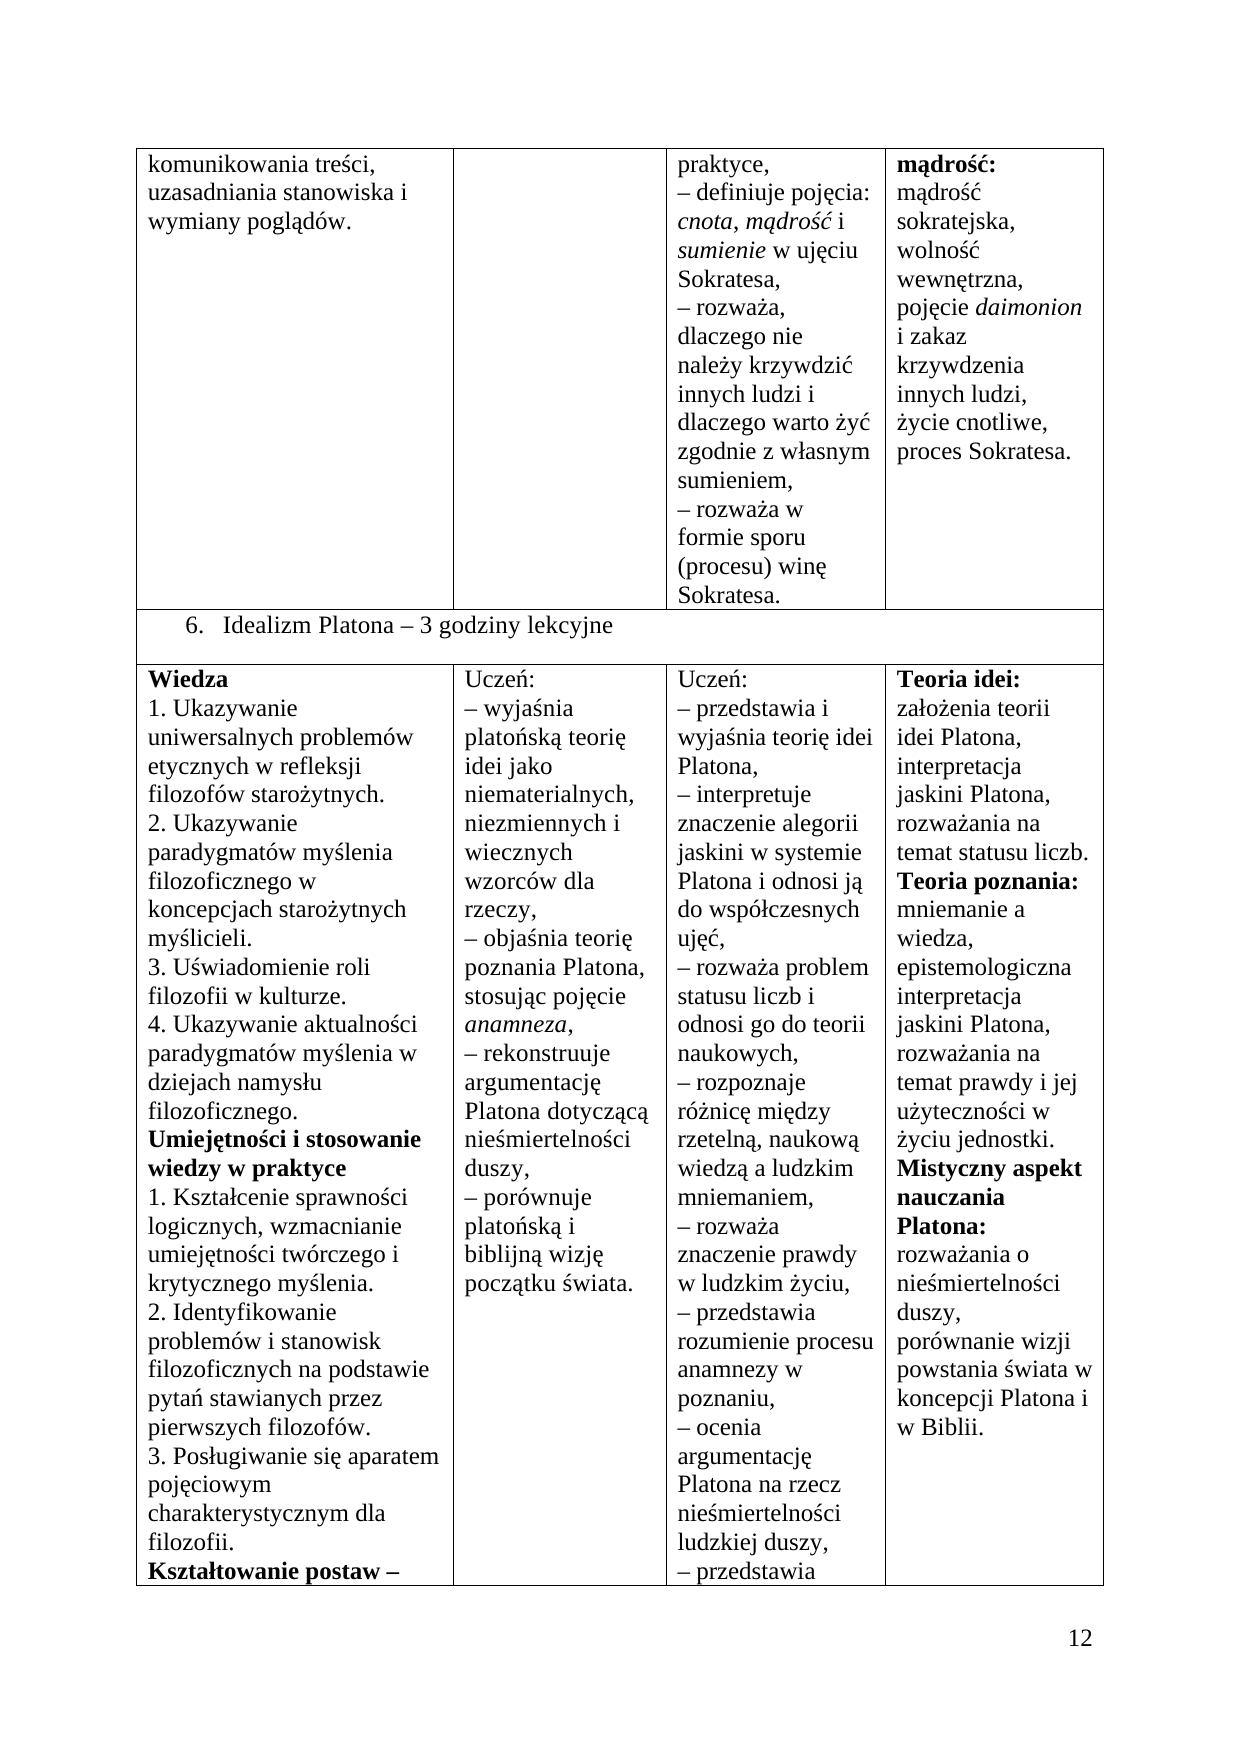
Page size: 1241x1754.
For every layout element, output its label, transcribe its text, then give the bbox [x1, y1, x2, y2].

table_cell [137, 665, 453, 1584]
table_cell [454, 149, 666, 609]
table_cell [886, 149, 1103, 609]
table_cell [137, 149, 453, 609]
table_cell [886, 665, 1103, 1584]
table_cell Idealizm Platona – 3 godziny lekcyjne [137, 610, 1103, 663]
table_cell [667, 665, 885, 1584]
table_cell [667, 149, 885, 609]
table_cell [454, 665, 666, 1584]
